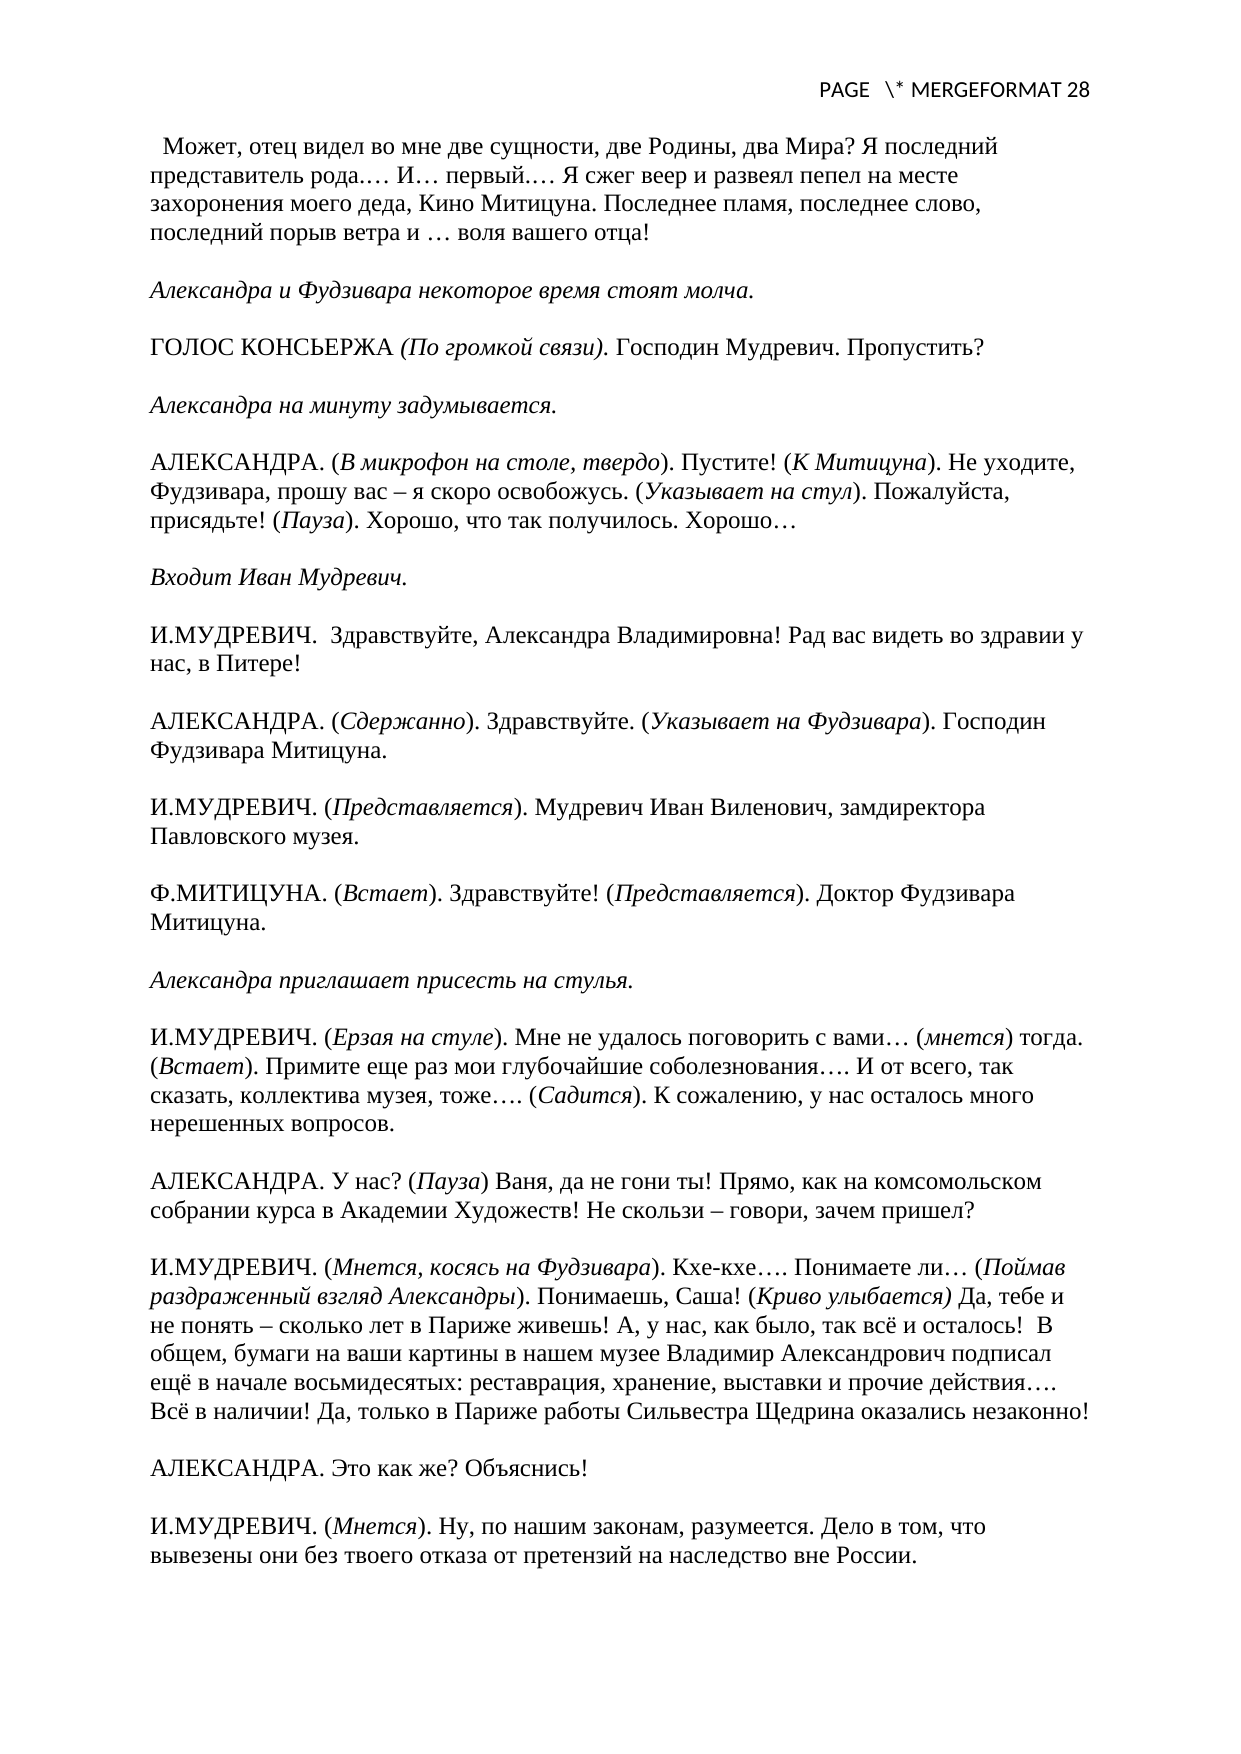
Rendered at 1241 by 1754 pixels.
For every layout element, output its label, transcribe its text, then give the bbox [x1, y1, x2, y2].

text Может, отец видел во мне две сущности, две Родины, два Мира? Я последний представитель рода.… И… первый.… Я сжег веер и развеял пепел на месте захоронения моего деда, Кино Митицуна. Последнее пламя, последнее слово, последний порыв ветра и … воля вашего отца! [150, 131, 1090, 246]
text ГОЛОС КОНСЬЕРЖА (По громкой связи). Господин Мудревич. Пропустить? [150, 332, 1090, 361]
text И.МУДРЕВИЧ. (Представляется). Мудревич Иван Виленович, замдиректора Павловского музея. [150, 792, 1090, 850]
text Александра на минуту задумывается. [150, 390, 1090, 418]
text АЛЕКСАНДРА. У нас? (Пауза) Ваня, да не гони ты! Прямо, как на комсомольском собрании курса в Академии Художеств! Не скользи – говори, зачем пришел? [150, 1166, 1090, 1223]
text И.МУДРЕВИЧ. Здравствуйте, Александра Владимировна! Рад вас видеть во здравии у нас, в Питере! [150, 620, 1090, 677]
text И.МУДРЕВИЧ. (Ерзая на стуле). Мне не удалось поговорить с вами… (мнется) тогда. (Встает). Примите еще раз мои глубочайшие соболезнования…. И от всего, так сказать, коллектива музея, тоже…. (Садится). К сожалению, у нас осталось много нерешенных вопросов. [150, 1022, 1090, 1137]
text АЛЕКСАНДРА. (Сдержанно). Здравствуйте. (Указывает на Фудзивара). Господин Фудзивара Митицуна. [150, 706, 1090, 763]
text Ф.МИТИЦУНА. (Встает). Здравствуйте! (Представляется). Доктор Фудзивара Митицуна. [150, 878, 1090, 936]
text И.МУДРЕВИЧ. (Мнется, косясь на Фудзивара). Кхе-кхе…. Понимаете ли… (Поймав раздраженный взгляд Александры). Понимаешь, Саша! (Криво улыбается) Да, тебе и не понять – сколько лет в Париже живешь! А, у нас, как было, так всё и осталось! В общем, бумаги на ваши картины в нашем музее Владимир Александрович подписал ещё в начале восьмидесятых: реставрация, хранение, выставки и прочие действия…. Всё в наличии! Да, только в Париже работы Сильвестра Щедрина оказались незаконно! [150, 1252, 1090, 1425]
text АЛЕКСАНДРА. Это как же? Объяснись! [150, 1453, 1090, 1482]
text Входит Иван Мудревич. [150, 562, 1090, 591]
text Александра приглашает присесть на стулья. [150, 965, 1090, 993]
text И.МУДРЕВИЧ. (Мнется). Ну, по нашим законам, разумеется. Дело в том, что вывезены они без твоего отказа от претензий на наследство вне России. [150, 1511, 1090, 1568]
text АЛЕКСАНДРА. (В микрофон на столе, твердо). Пустите! (К Митицуна). Не уходите, Фудзивара, прошу вас – я скоро освобожусь. (Указывает на стул). Пожалуйста, присядьте! (Пауза). Хорошо, что так получилось. Хорошо… [150, 447, 1090, 533]
text Александра и Фудзивара некоторое время стоят молча. [150, 275, 1090, 303]
